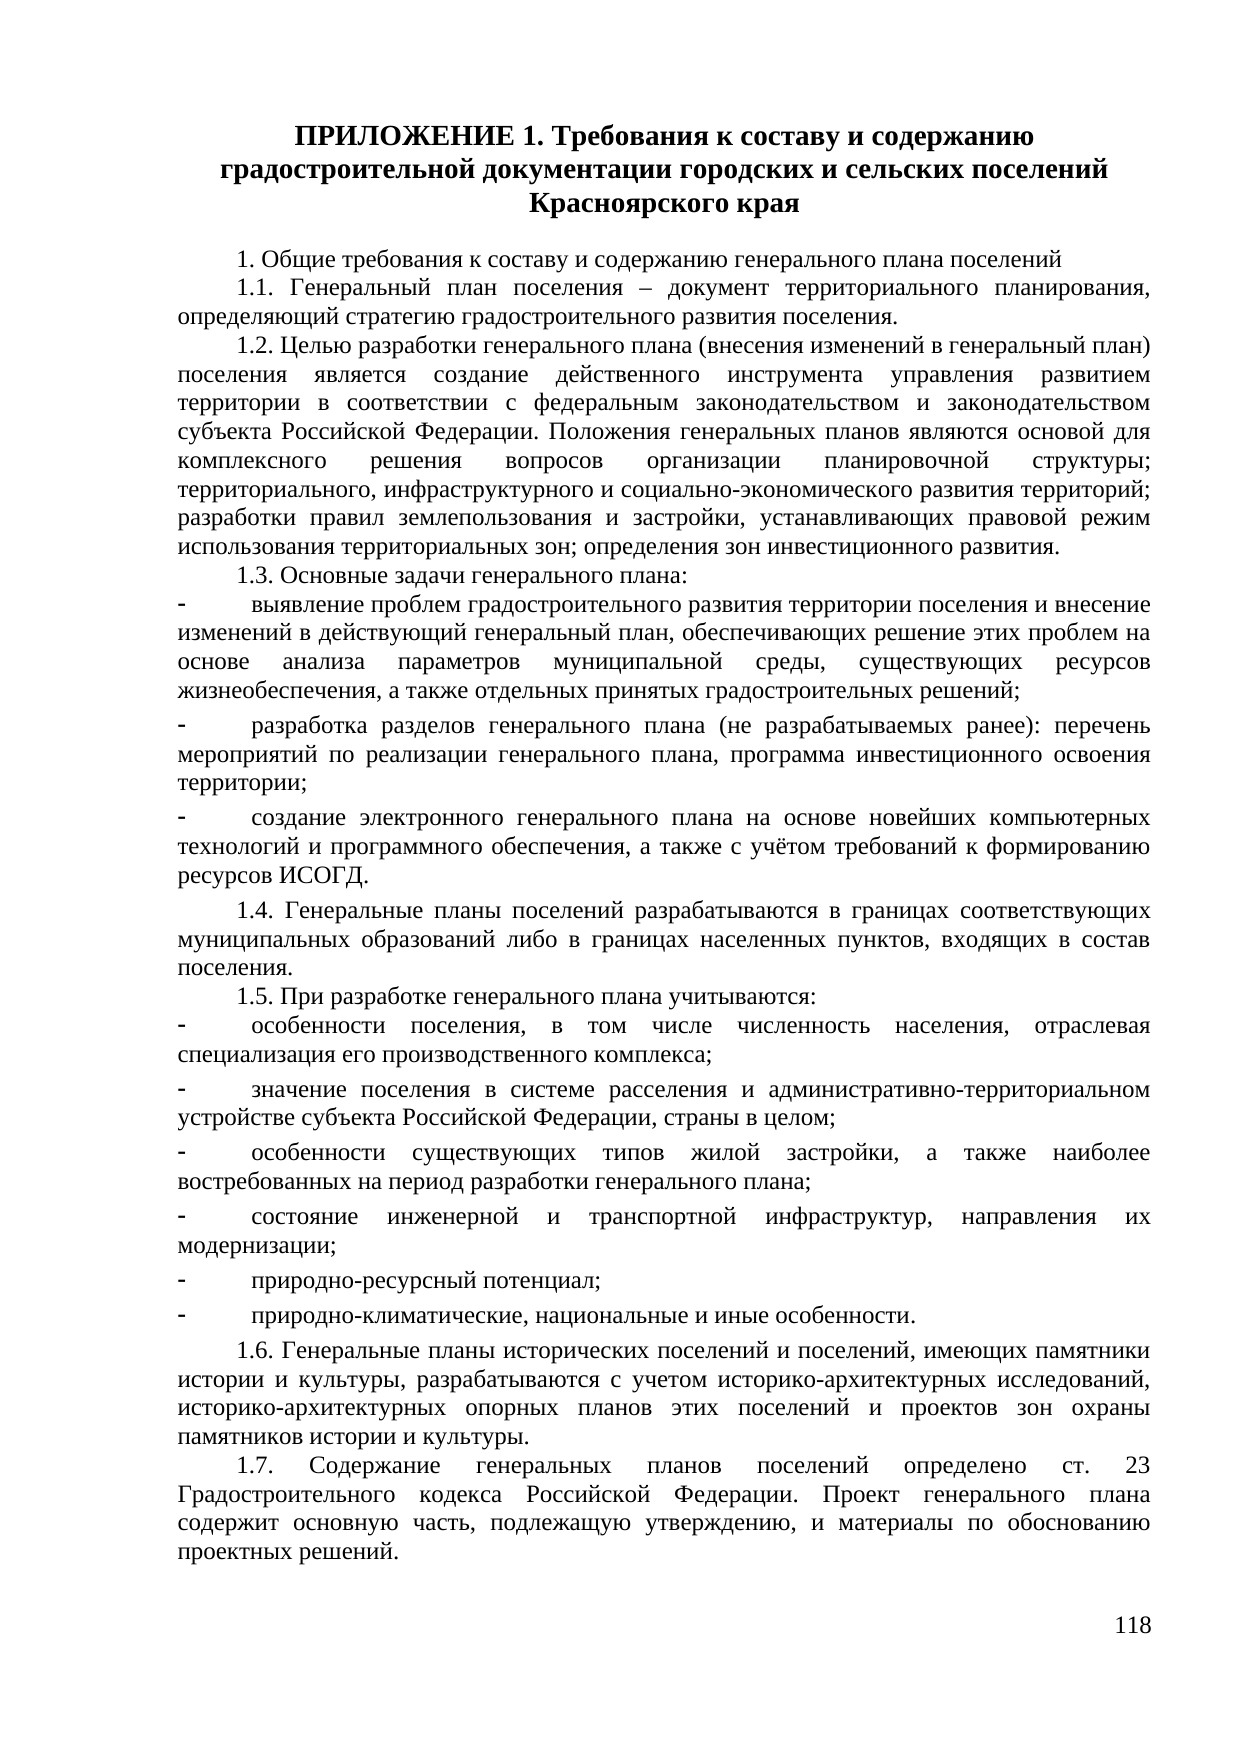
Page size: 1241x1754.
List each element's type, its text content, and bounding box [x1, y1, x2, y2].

list природно-климатические, национальные и иные особенности. [177, 1300, 1152, 1329]
text 1.4. Генеральные планы поселений разрабатываются в границах соответствующих муниципальных образований либо в границах населенных пунктов, входящих в состав поселения. [177, 895, 1152, 981]
list особенности поселения, в том числе численность населения, отраслевая специализация его производственного комплекса; [177, 1010, 1152, 1067]
list состояние инженерной и транспортной инфраструктур, направления их модернизации; [177, 1201, 1152, 1259]
text 1.5. При разработке генерального плана учитываются: [177, 981, 1152, 1010]
text 1.7. Содержание генеральных планов поселений определено ст. 23 Градостроительного кодекса Российской Федерации. Проект генерального плана содержит основную часть, подлежащую утверждению, и материалы по обоснованию проектных решений. [177, 1450, 1152, 1565]
list выявление проблем градостроительного развития территории поселения и внесение изменений в действующий генеральный план, обеспечивающих решение этих проблем на основе анализа параметров муниципальной среды, существующих ресурсов жизнеобеспечения, а также отдельных принятых градостроительных решений; [177, 589, 1152, 704]
text 1.3. Основные задачи генерального плана: [177, 560, 1152, 589]
list природно-ресурсный потенциал; [177, 1265, 1152, 1294]
text 1. Общие требования к составу и содержанию генерального плана поселений [177, 244, 1152, 272]
list значение поселения в системе расселения и административно-территориальном устройстве субъекта Российской Федерации, страны в целом; [177, 1074, 1152, 1131]
list разработка разделов генерального плана (не разрабатываемых ранее): перечень мероприятий по реализации генерального плана, программа инвестиционного освоения территории; [177, 710, 1152, 796]
text ПРИЛОЖЕНИЕ 1. Требования к составу и содержанию градостроительной документации городских и сельских поселений Красноярского края [177, 118, 1152, 219]
text 1.2. Целью разработки генерального плана (внесения изменений в генеральный план) поселения является создание действенного инструмента управления развитием территории в соответствии с федеральным законодательством и законодательством субъекта Российской Федерации. Положения генеральных планов являются основой для комплексного решения вопросов организации планировочной структуры; территориального, инфраструктурного и социально-экономического развития территорий; разработки правил землепользования и застройки, устанавливающих правовой режим использования территориальных зон; определения зон инвестиционного развития. [177, 330, 1152, 560]
list создание электронного генерального плана на основе новейших компьютерных технологий и программного обеспечения, а также с учётом требований к формированию ресурсов ИСОГД. [177, 802, 1152, 889]
text 1.1. Генеральный план поселения – документ территориального планирования, определяющий стратегию градостроительного развития поселения. [177, 272, 1152, 330]
text 1.6. Генеральные планы исторических поселений и поселений, имеющих памятники истории и культуры, разрабатываются с учетом историко-архитектурных исследований, историко-архитектурных опорных планов этих поселений и проектов зон охраны памятников истории и культуры. [177, 1335, 1152, 1450]
list особенности существующих типов жилой застройки, а также наиболее востребованных на период разработки генерального плана; [177, 1137, 1152, 1195]
